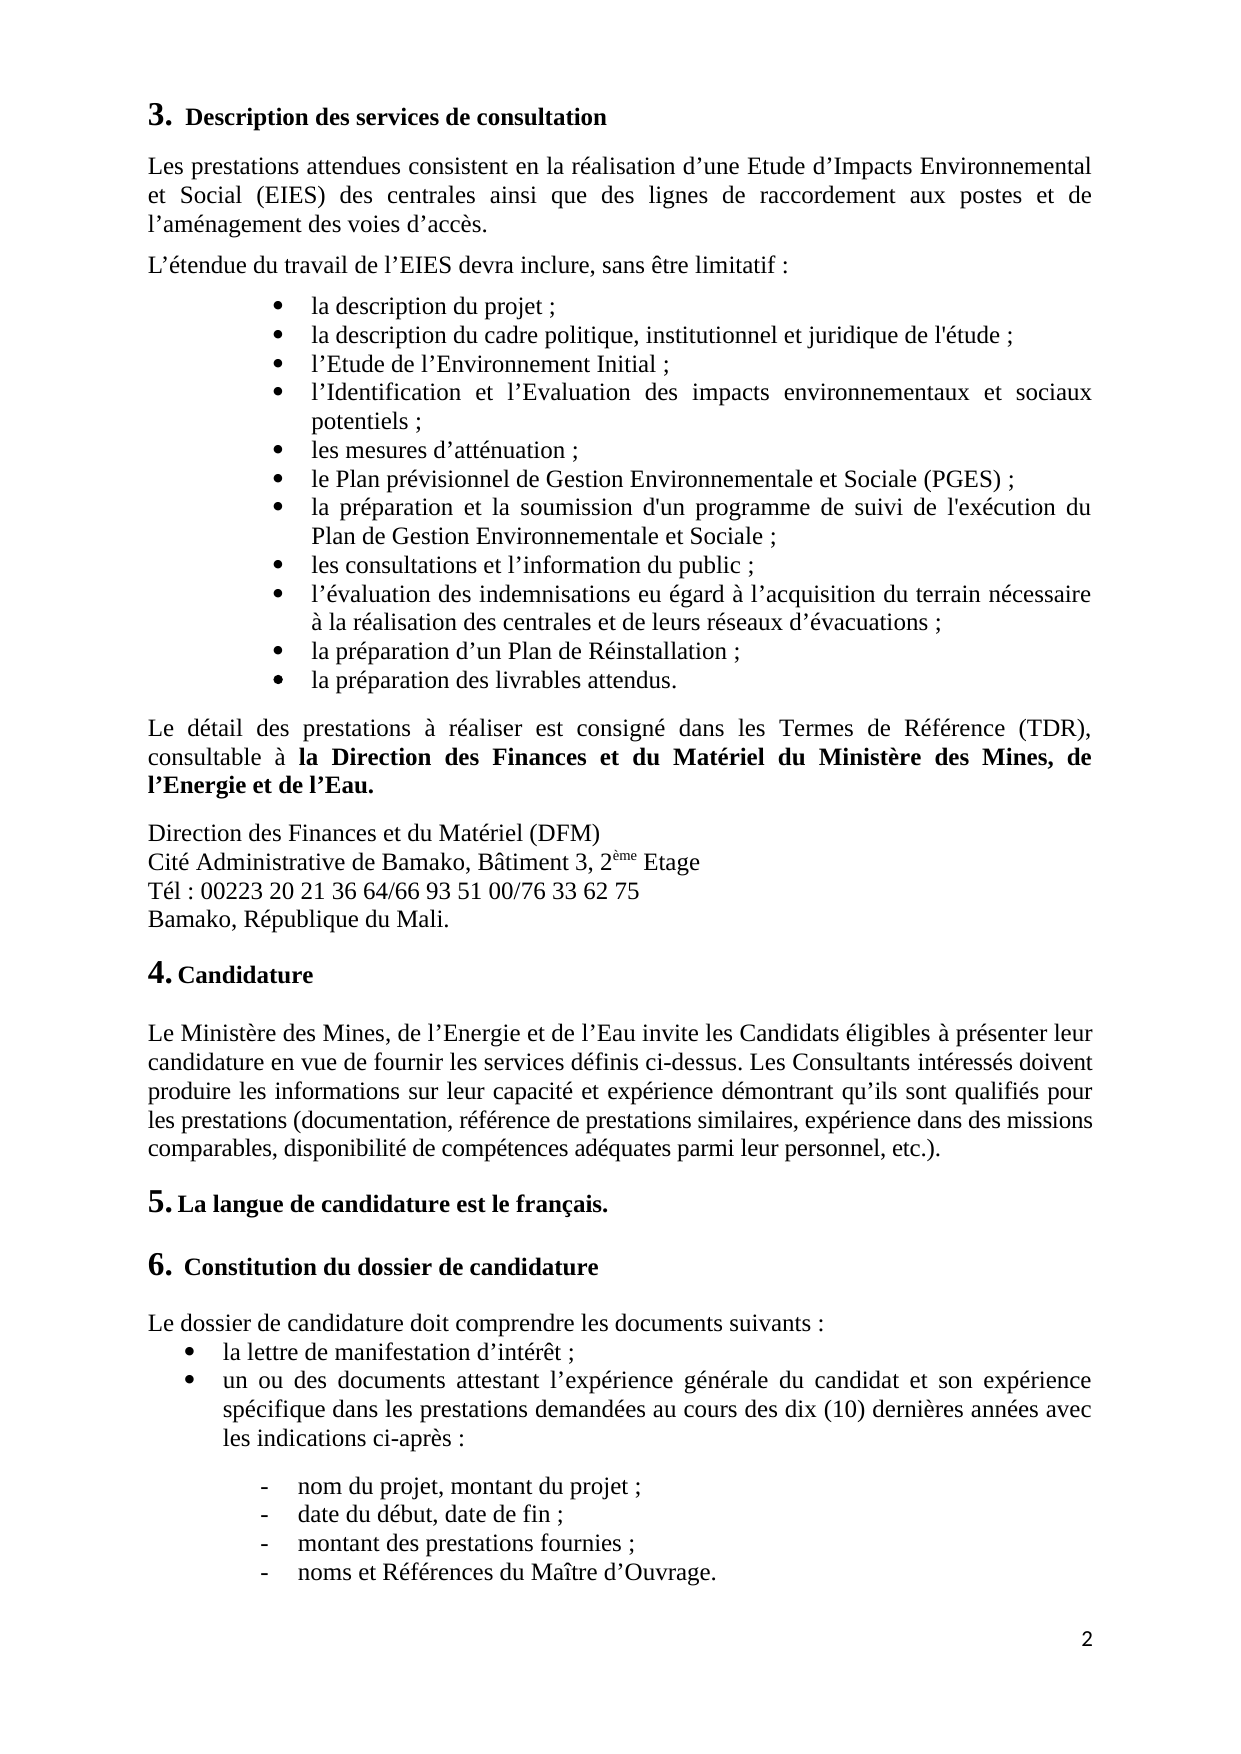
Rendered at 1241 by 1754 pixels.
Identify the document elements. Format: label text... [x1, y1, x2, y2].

list la description du projet ; [274, 291, 1093, 320]
list les mesures d’atténuation ; [274, 435, 1093, 464]
list la préparation et la soumission d'un programme de suivi de l'exécution du Plan de Gestion Environnementale et Sociale ; [274, 492, 1093, 550]
list la description du cadre politique, institutionnel et juridique de l'étude ; [274, 320, 1093, 349]
text Cité Administrative de Bamako, Bâtiment 3, 2ème Etage [148, 847, 1093, 876]
list le Plan prévisionnel de Gestion Environnementale et Sociale (PGES) ; [274, 464, 1093, 492]
list l’Etude de l’Environnement Initial ; [274, 349, 1093, 377]
text Bamako, République du Mali. [148, 904, 1093, 933]
list l’Identification et l’Evaluation des impacts environnementaux et sociaux potentiels ; [274, 377, 1093, 435]
text Le détail des prestations à réaliser est consigné dans les Termes de Référence (TDR), consultable à la Direction des Finances et du Matériel du Ministère des Mines, de l’Energie et de l’Eau. [148, 713, 1093, 799]
text Les prestations attendues consistent en la réalisation d’une Etude d’Impacts Environnemental et Social (EIES) des centrales ainsi que des lignes de raccordement aux postes et de l’aménagement des voies d’accès. [148, 151, 1093, 237]
list noms et Références du Maître d’Ouvrage. [260, 1557, 1093, 1586]
list Constitution du dossier de candidature [148, 1245, 1093, 1283]
list les consultations et l’information du public ; [274, 550, 1093, 579]
text Le dossier de candidature doit comprendre les documents suivants : [148, 1308, 1093, 1337]
list nom du projet, montant du projet ; [260, 1471, 1093, 1499]
list montant des prestations fournies ; [260, 1528, 1093, 1557]
text L’étendue du travail de l’EIES devra inclure, sans être limitatif : [148, 250, 1093, 279]
list La langue de candidature est le français. [148, 1181, 1093, 1220]
list la lettre de manifestation d’intérêt ; [185, 1337, 1093, 1365]
list Description des services de consultation [148, 94, 1093, 132]
text Le Ministère des Mines, de l’Energie et de l’Eau invite les Candidats éligibles à présenter leur candidature en vue de fournir les services définis ci-dessus. Les Consultants intéressés doivent produire les informations sur leur capacité et expérience démontrant qu’ils sont qualifiés pour les prestations (documentation, référence de prestations similaires, expérience dans des missions comparables, disponibilité de compétences adéquates parmi leur personnel, etc.). [148, 1018, 1093, 1162]
list date du début, date de fin ; [260, 1499, 1093, 1528]
list la préparation d’un Plan de Réinstallation ; [274, 636, 1093, 665]
list l’évaluation des indemnisations eu égard à l’acquisition du terrain nécessaire à la réalisation des centrales et de leurs réseaux d’évacuations ; [274, 579, 1093, 636]
list un ou des documents attestant l’expérience générale du candidat et son expérience spécifique dans les prestations demandées au cours des dix (10) dernières années avec les indications ci-après : [185, 1365, 1093, 1452]
text Direction des Finances et du Matériel (DFM) [148, 818, 1093, 847]
list la préparation des livrables attendus. [274, 665, 1093, 694]
text Tél : 00223 20 21 36 64/66 93 51 00/76 33 62 75 [148, 876, 1093, 904]
list Candidature [148, 952, 1093, 991]
